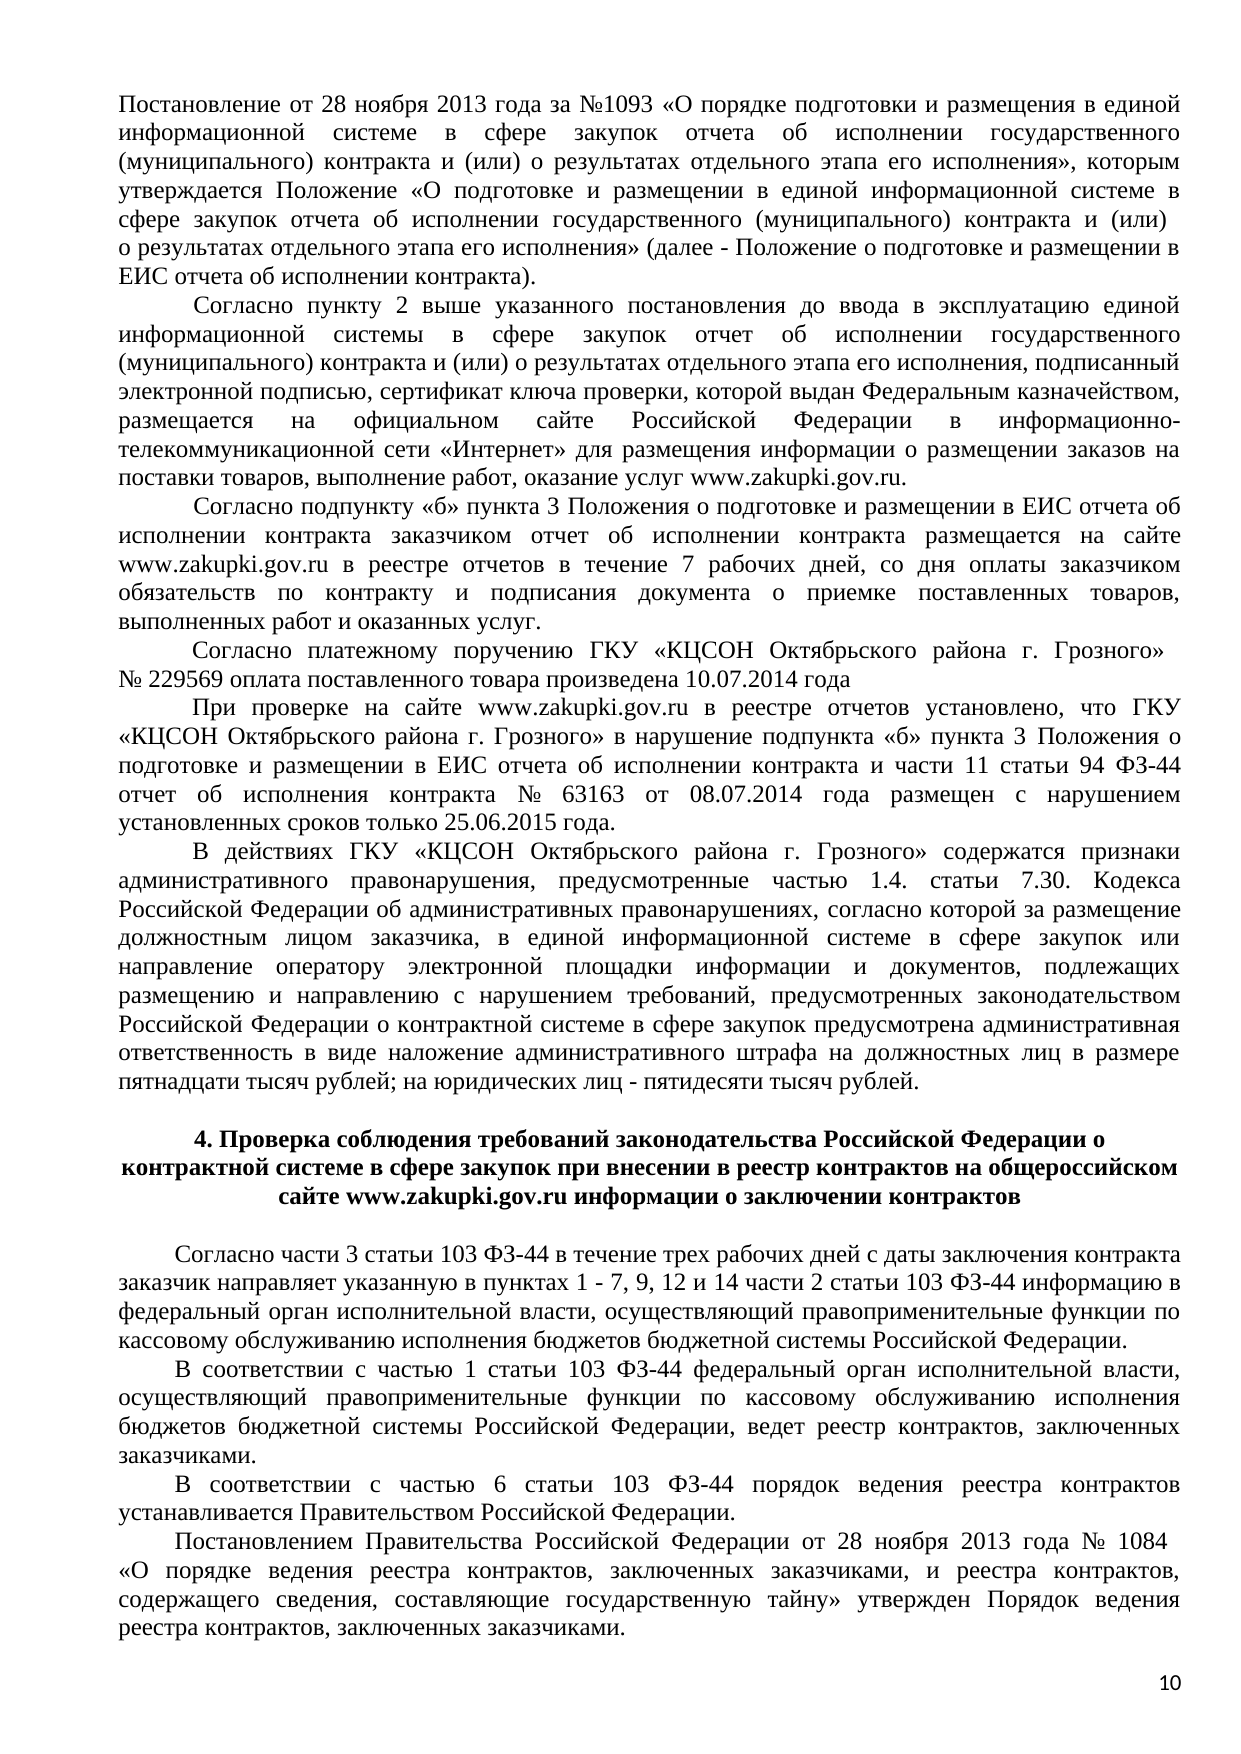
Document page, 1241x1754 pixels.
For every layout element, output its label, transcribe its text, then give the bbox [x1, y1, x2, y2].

text В соответствии с частью 1 статьи 103 ФЗ-44 федеральный орган исполнительной власти, осуществляющий правоприменительные функции по кассовому обслуживанию исполнения бюджетов бюджетной системы Российской Федерации, ведет реестр контрактов, заключенных заказчиками. [118, 1354, 1181, 1469]
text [118, 89, 1181, 290]
text 4. Проверка соблюдения требований законодательства Российской Федерации о контрактной системе в сфере закупок при внесении в реестр контрактов на общероссийском сайте www.zakupki.gov.ru информации о заключении контрактов [118, 1124, 1181, 1210]
text В соответствии с частью 6 статьи 103 ФЗ-44 порядок ведения реестра контрактов устанавливается Правительством Российской Федерации. [118, 1469, 1181, 1526]
text Согласно части 3 статьи 103 ФЗ-44 в течение трех рабочих дней с даты заключения контракта заказчик направляет указанную в пунктах 1 - 7, 9, 12 и 14 части 2 статьи 103 ФЗ-44 информацию в федеральный орган исполнительной власти, осуществляющий правоприменительные функции по кассовому обслуживанию исполнения бюджетов бюджетной системы Российской Федерации. [118, 1239, 1181, 1354]
text Постановлением Правительства Российской Федерации от 28 ноября 2013 года № 1084 «О порядке ведения реестра контрактов, заключенных заказчиками, и реестра контрактов, содержащего сведения, составляющие государственную тайну» утвержден Порядок ведения реестра контрактов, заключенных заказчиками. [118, 1526, 1181, 1641]
text Согласно подпункту «б» пункта 3 Положения о подготовке и размещении в ЕИС отчета об исполнении контракта заказчиком отчет об исполнении контракта размещается на сайте www.zakupki.gov.ru в реестре отчетов в течение 7 рабочих дней, со дня оплаты заказчиком обязательств по контракту и подписания документа о приемке поставленных товаров, выполненных работ и оказанных услуг. [118, 491, 1181, 635]
text Согласно пункту 2 выше указанного постановления до ввода в эксплуатацию единой информационной системы в сфере закупок отчет об исполнении государственного (муниципального) контракта и (или) о результатах отдельного этапа его исполнения, подписанный электронной подписью, сертификат ключа проверки, которой выдан Федеральным казначейством, размещается на официальном сайте Российской Федерации в информационно-телекоммуникационной сети «Интернет» для размещения информации о размещении заказов на поставки товаров, выполнение работ, оказание услуг www.zakupki.gov.ru. [118, 290, 1181, 491]
text Согласно платежному поручению ГКУ «КЦСОН Октябрьского района г. Грозного» № 229569 оплата поставленного товара произведена 10.07.2014 года [118, 635, 1181, 692]
text В действиях ГКУ «КЦСОН Октябрьского района г. Грозного» содержатся признаки административного правонарушения, предусмотренные частью 1.4. статьи 7.30. Кодекса Российской Федерации об административных правонарушениях, согласно которой за размещение должностным лицом заказчика, в единой информационной системе в сфере закупок или направление оператору электронной площадки информации и документов, подлежащих размещению и направлению с нарушением требований, предусмотренных законодательством Российской Федерации о контрактной системе в сфере закупок предусмотрена административная ответственность в виде наложение административного штрафа на должностных лиц в размере пятнадцати тысяч рублей; на юридических лиц - пятидесяти тысяч рублей. [118, 836, 1181, 1095]
text При проверке на сайте www.zakupki.gov.ru в реестре отчетов установлено, что ГКУ «КЦСОН Октябрьского района г. Грозного» в нарушение подпункта «б» пункта 3 Положения о подготовке и размещении в ЕИС отчета об исполнении контракта и части 11 статьи 94 ФЗ-44 отчет об исполнения контракта № 63163 от 08.07.2014 года размещен с нарушением установленных сроков только 25.06.2015 года. [118, 692, 1181, 836]
